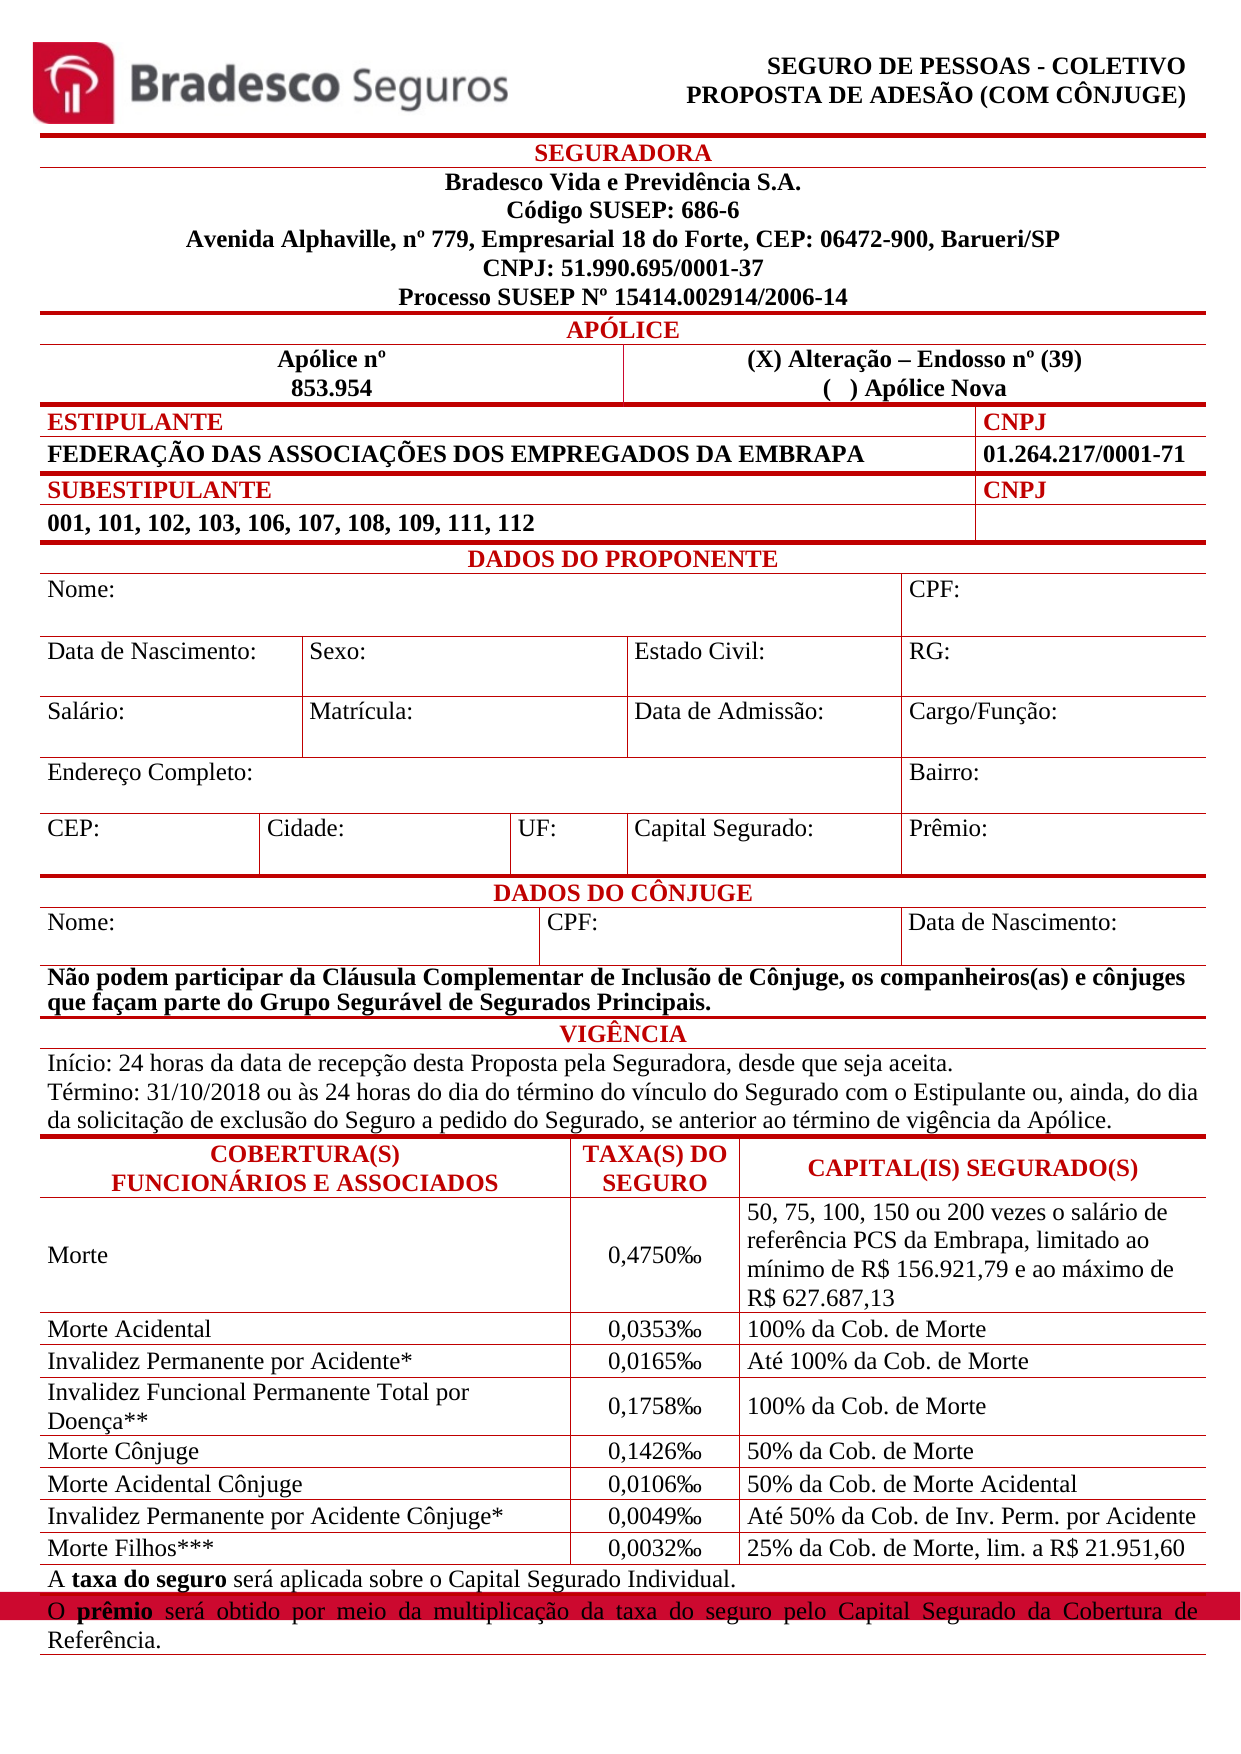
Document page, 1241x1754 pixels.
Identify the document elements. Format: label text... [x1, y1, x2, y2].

table_cell CPF: [540, 908, 901, 965]
table_cell Endereço Completo: [40, 758, 901, 812]
picture [32, 42, 508, 124]
table_header SEGURADORA [40, 138, 1206, 166]
table_cell [976, 505, 1206, 540]
table_cell capitaL(is) segurado(s) [740, 1139, 1206, 1196]
table_cell Morte [40, 1198, 570, 1312]
table_cell Prêmio: [902, 814, 1206, 873]
table_cell Morte Acidental [40, 1313, 570, 1344]
table_cell Morte Filhos*** [40, 1533, 570, 1564]
table_cell Nome: [40, 574, 901, 636]
table_cell Até 100% da Cob. de Morte [740, 1345, 1206, 1376]
table_cell Invalidez Permanente por Acidente Cônjuge* [40, 1500, 570, 1531]
table_cell 0,0353‰ [571, 1313, 739, 1344]
table_cell 0,0032‰ [571, 1533, 739, 1564]
table_cell Morte Cônjuge [40, 1436, 570, 1467]
table_cell Apólice nº 853.954 [40, 345, 623, 402]
table_cell SUBESTIPULANTE [40, 476, 975, 504]
table_cell 0,4750‰ [571, 1198, 739, 1312]
table_cell DADOS DO cônjuge [40, 878, 1206, 907]
table_cell DADOS DO PROPONENTE [40, 545, 1206, 573]
table_cell 50, 75, 100, 150 ou 200 vezes o salário de referência PCS da Embrapa, limitado ao mínimo de R$ 156.921,79 e ao máximo de R$ 627.687,13 [740, 1198, 1206, 1312]
table_cell cobertura(s) FUNCIONÁRIOS E ASSOCIADOS [40, 1139, 570, 1196]
table_cell Bradesco Vida e Previdência S.A. Código SUSEP: 686-6 Avenida Alphaville, nº 779, Empresarial 18 do Forte, CEP: 06472-900, Barueri/SP CNPJ: 51.990.695/0001-37 Processo SUSEP Nº 15414.002914/2006-14 [40, 168, 1206, 311]
table_cell APÓLICE [40, 315, 1206, 344]
table_cell CNPJ [976, 407, 1206, 436]
table_cell 0,0165‰ [571, 1345, 739, 1376]
table_cell 0,1426‰ [571, 1436, 739, 1467]
table_cell Bairro: [902, 758, 1206, 812]
table_cell CPF: [902, 574, 1206, 636]
table_cell 100% da Cob. de Morte [740, 1313, 1206, 1344]
table_cell CEP: [40, 814, 259, 873]
table_cell Matrícula: [303, 697, 627, 757]
table_cell FEDERAÇÃO DAS ASSOCIAÇÕES DOS EMPREGADOS DA EMBRAPA [40, 437, 975, 471]
table_cell 01.264.217/0001-71 [976, 437, 1206, 471]
table_cell Cidade: [260, 814, 510, 873]
table_cell Até 50% da Cob. de Inv. Perm. por Acidente [740, 1500, 1206, 1531]
table_cell Nome: [40, 908, 539, 965]
table_cell A taxa do seguro será aplicada sobre o Capital Segurado Individual. [40, 1565, 1206, 1593]
table_cell Capital Segurado: [628, 814, 901, 873]
table_cell Cargo/Função: [902, 697, 1206, 757]
table_cell 0,0106‰ [571, 1468, 739, 1499]
table_cell CNPJ [976, 476, 1206, 504]
table_cell Salário: [40, 697, 302, 757]
table_cell 50% da Cob. de Morte Acidental [740, 1468, 1206, 1499]
table_cell Taxa(s) DO SEGURO [571, 1139, 739, 1196]
table_cell Sexo: [303, 637, 627, 696]
table_cell Invalidez Permanente por Acidente* [40, 1345, 570, 1376]
table_cell Estado Civil: [628, 637, 901, 696]
table_cell O prêmio será obtido por meio da multiplicação da taxa do seguro pelo Capital Segurado da Cobertura de Referência. [40, 1596, 1206, 1653]
table_cell Não podem participar da Cláusula Complementar de Inclusão de Cônjuge, os companheiros(as) e cônjuges que façam parte do Grupo Segurável de Segurados Principais. [40, 966, 1206, 1016]
table_cell Morte Acidental Cônjuge [40, 1468, 570, 1499]
table_cell 0,1758‰ [571, 1378, 739, 1434]
table_cell UF: [511, 814, 627, 873]
table_cell ESTIPULANTE [40, 407, 975, 436]
table_cell Início: 24 horas da data de recepção desta Proposta pela Seguradora, desde que seja aceita. Término: 31/10/2018 ou às 24 horas do dia do término do vínculo do Segurado com o Estipulante ou, ainda, do dia da solicitação de exclusão do Seguro a pedido do Segurado, se anterior ao término de vigência da Apólice. [40, 1049, 1206, 1134]
table_cell RG: [902, 637, 1206, 696]
table_cell Vigência [40, 1019, 1206, 1047]
table_cell Invalidez Funcional Permanente Total por Doença** [40, 1378, 570, 1434]
table_cell 25% da Cob. de Morte, lim. a R$ 21.951,60 [740, 1533, 1206, 1564]
table_cell Data de Admissão: [628, 697, 901, 757]
table_cell 50% da Cob. de Morte [740, 1436, 1206, 1467]
table_cell Data de Nascimento: [40, 637, 302, 696]
table_cell 001, 101, 102, 103, 106, 107, 108, 109, 111, 112 [40, 505, 975, 540]
table_cell 100% da Cob. de Morte [740, 1378, 1206, 1434]
table_cell Data de Nascimento: [902, 908, 1206, 965]
table_cell 0,0049‰ [571, 1500, 739, 1531]
table_cell (X) Alteração – Endosso nº (39) ( ) Apólice Nova [624, 345, 1206, 402]
